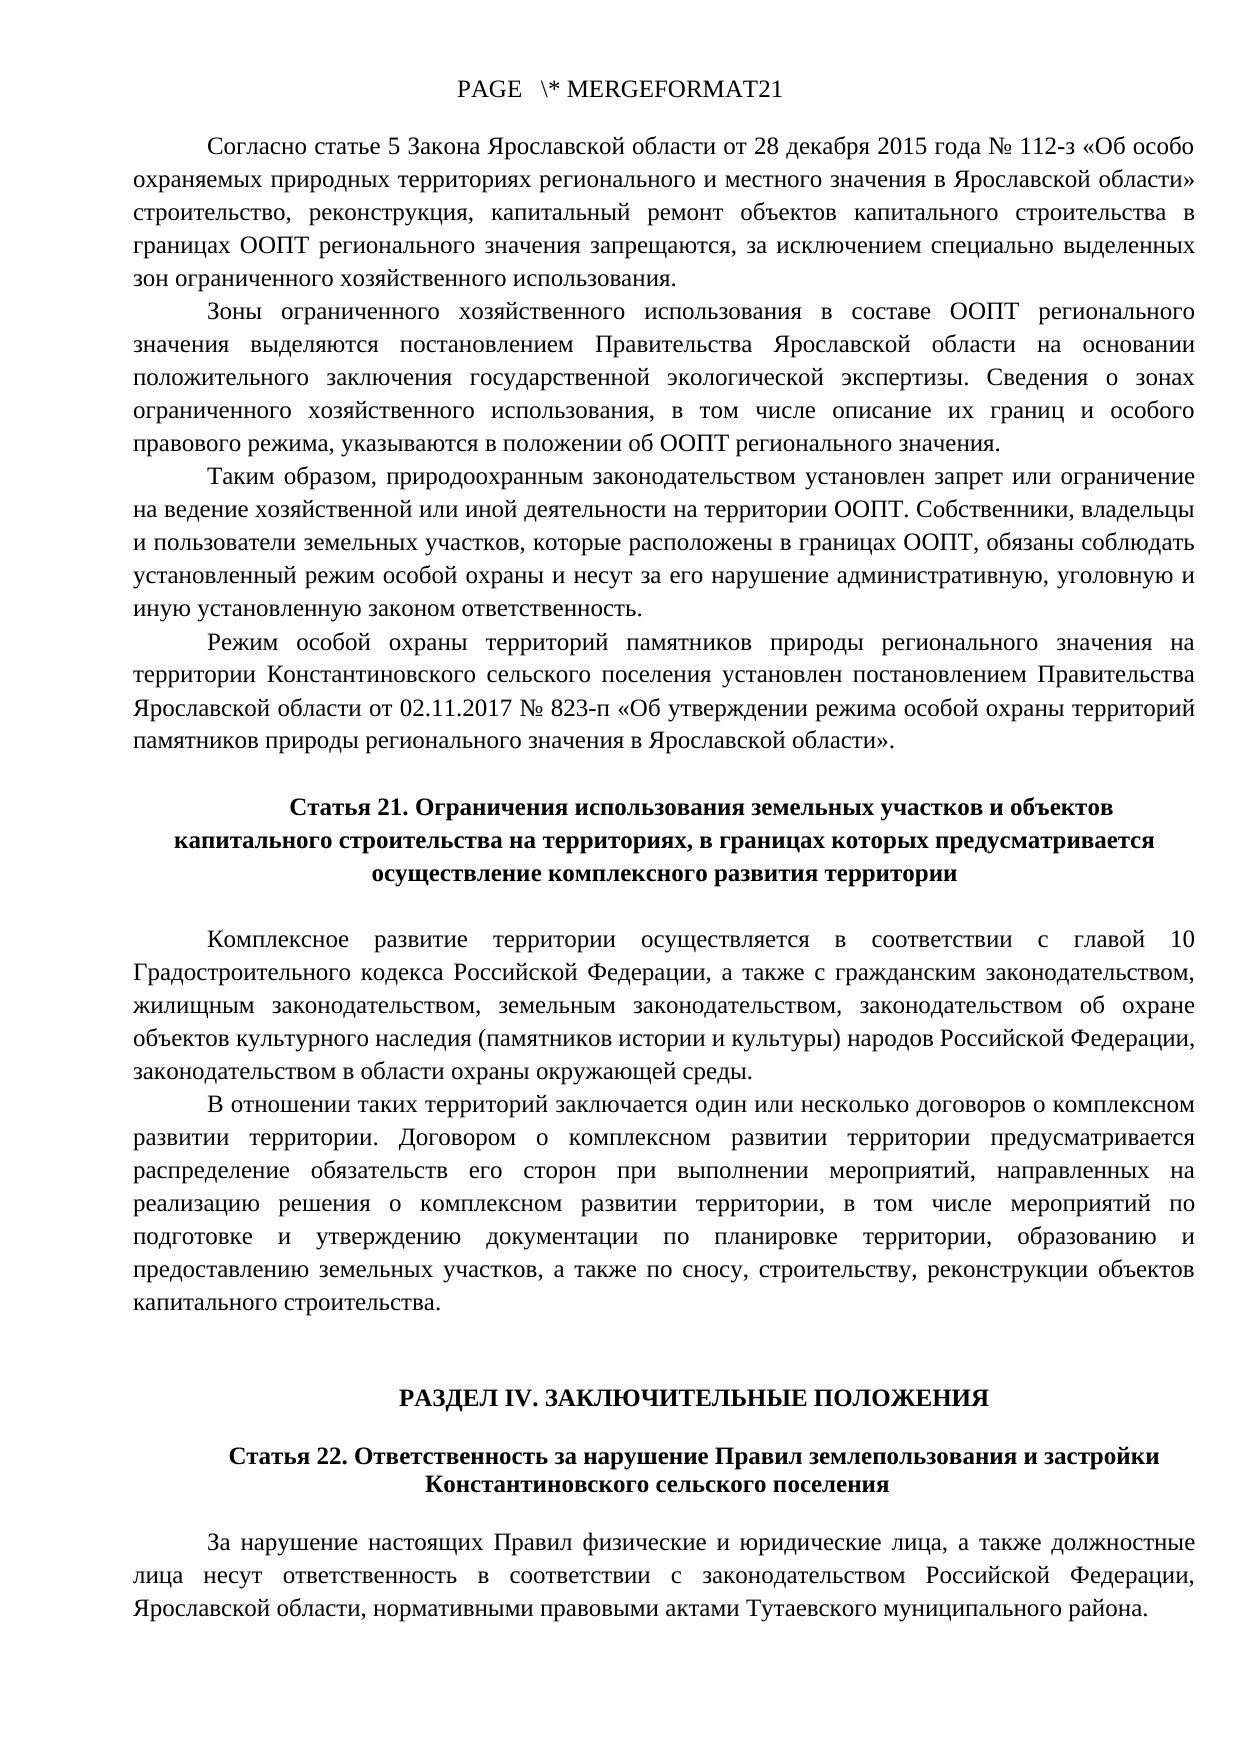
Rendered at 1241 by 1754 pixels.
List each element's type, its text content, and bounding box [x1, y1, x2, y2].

text Согласно статье 5 Закона Ярославской области от 28 декабря 2015 года № 112-з «Об особо охраняемых природных территориях регионального и местного значения в Ярославской области» строительство, реконструкция, капитальный ремонт объектов капитального строительства в границах ООПТ регионального значения запрещаются, за исключением специально выделенных зон ограниченного хозяйственного использования. [133, 131, 1196, 292]
text Статья 21. Ограничения использования земельных участков и объектов капитального строительства на территориях, в границах которых предусматривается осуществление комплексного развития территории [133, 792, 1196, 886]
text Зоны ограниченного хозяйственного использования в составе ООПТ регионального значения выделяются постановлением Правительства Ярославской области на основании положительного заключения государственной экологической экспертизы. Сведения о зонах ограниченного хозяйственного использования, в том числе описание их границ и особого правового режима, указываются в положении об ООПТ регионального значения. [133, 296, 1196, 457]
text РАЗДЕЛ IV. ЗАКЛЮЧИТЕЛЬНЫЕ ПОЛОЖЕНИЯ [133, 1383, 1181, 1412]
text В отношении таких территорий заключается один или несколько договоров о комплексном развитии территории. Договором о комплексном развитии территории предусматривается распределение обязательств его сторон при выполнении мероприятий, направленных на реализацию решения о комплексном развитии территории, в том числе мероприятий по подготовке и утверждению документации по планировке территории, образованию и предоставлению земельных участков, а также по сносу, строительству, реконструкции объектов капитального строительства. [133, 1089, 1196, 1122]
text Статья 22. Ответственность за нарушение Правил землепользования и застройки Константиновского сельского поселения [133, 1441, 1181, 1498]
text Комплексное развитие территории осуществляется в соответствии с главой 10 Градостроительного кодекса Российской Федерации, а также с гражданским законодательством, жилищным законодательством, земельным законодательством, законодательством об охране объектов культурного наследия (памятников истории и культуры) народов Российской Федерации, законодательством в области охраны окружающей среды. [133, 924, 1196, 957]
text В отношении таких территорий заключается один или несколько договоров о комплексном развитии территории. Договором о комплексном развитии территории предусматривается распределение обязательств его сторон при выполнении мероприятий, направленных на реализацию решения о комплексном развитии территории, в том числе мероприятий по подготовке и утверждению документации по планировке территории, образованию и предоставлению земельных участков, а также по сносу, строительству, реконструкции объектов капитального строительства. [133, 1283, 1196, 1316]
text За нарушение настоящих Правил физические и юридические лица, а также должностные лица несут ответственность в соответствии с законодательством Российской Федерации, Ярославской области, нормативными правовыми актами Тутаевского муниципального района. [133, 1527, 1196, 1622]
text Комплексное развитие территории осуществляется в соответствии с главой 10 Градостроительного кодекса Российской Федерации, а также с гражданским законодательством, жилищным законодательством, земельным законодательством, законодательством об охране объектов культурного наследия (памятников истории и культуры) народов Российской Федерации, законодательством в области охраны окружающей среды. [133, 1052, 1196, 1084]
text Режим особой охраны территорий памятников природы регионального значения на территории Константиновского сельского поселения установлен постановлением Правительства Ярославской области от 02.11.2017 № 823-п «Об утверждении режима особой охраны территорий памятников природы регионального значения в Ярославской области». [133, 627, 1196, 754]
text Таким образом, природоохранным законодательством установлен запрет или ограничение на ведение хозяйственной или иной деятельности на территории ООПТ. Собственники, владельцы и пользователи земельных участков, которые расположены в границах ООПТ, обязаны соблюдать установленный режим особой охраны и несут за его нарушение административную, уголовную и иную установленную законом ответственность. [133, 461, 1196, 622]
